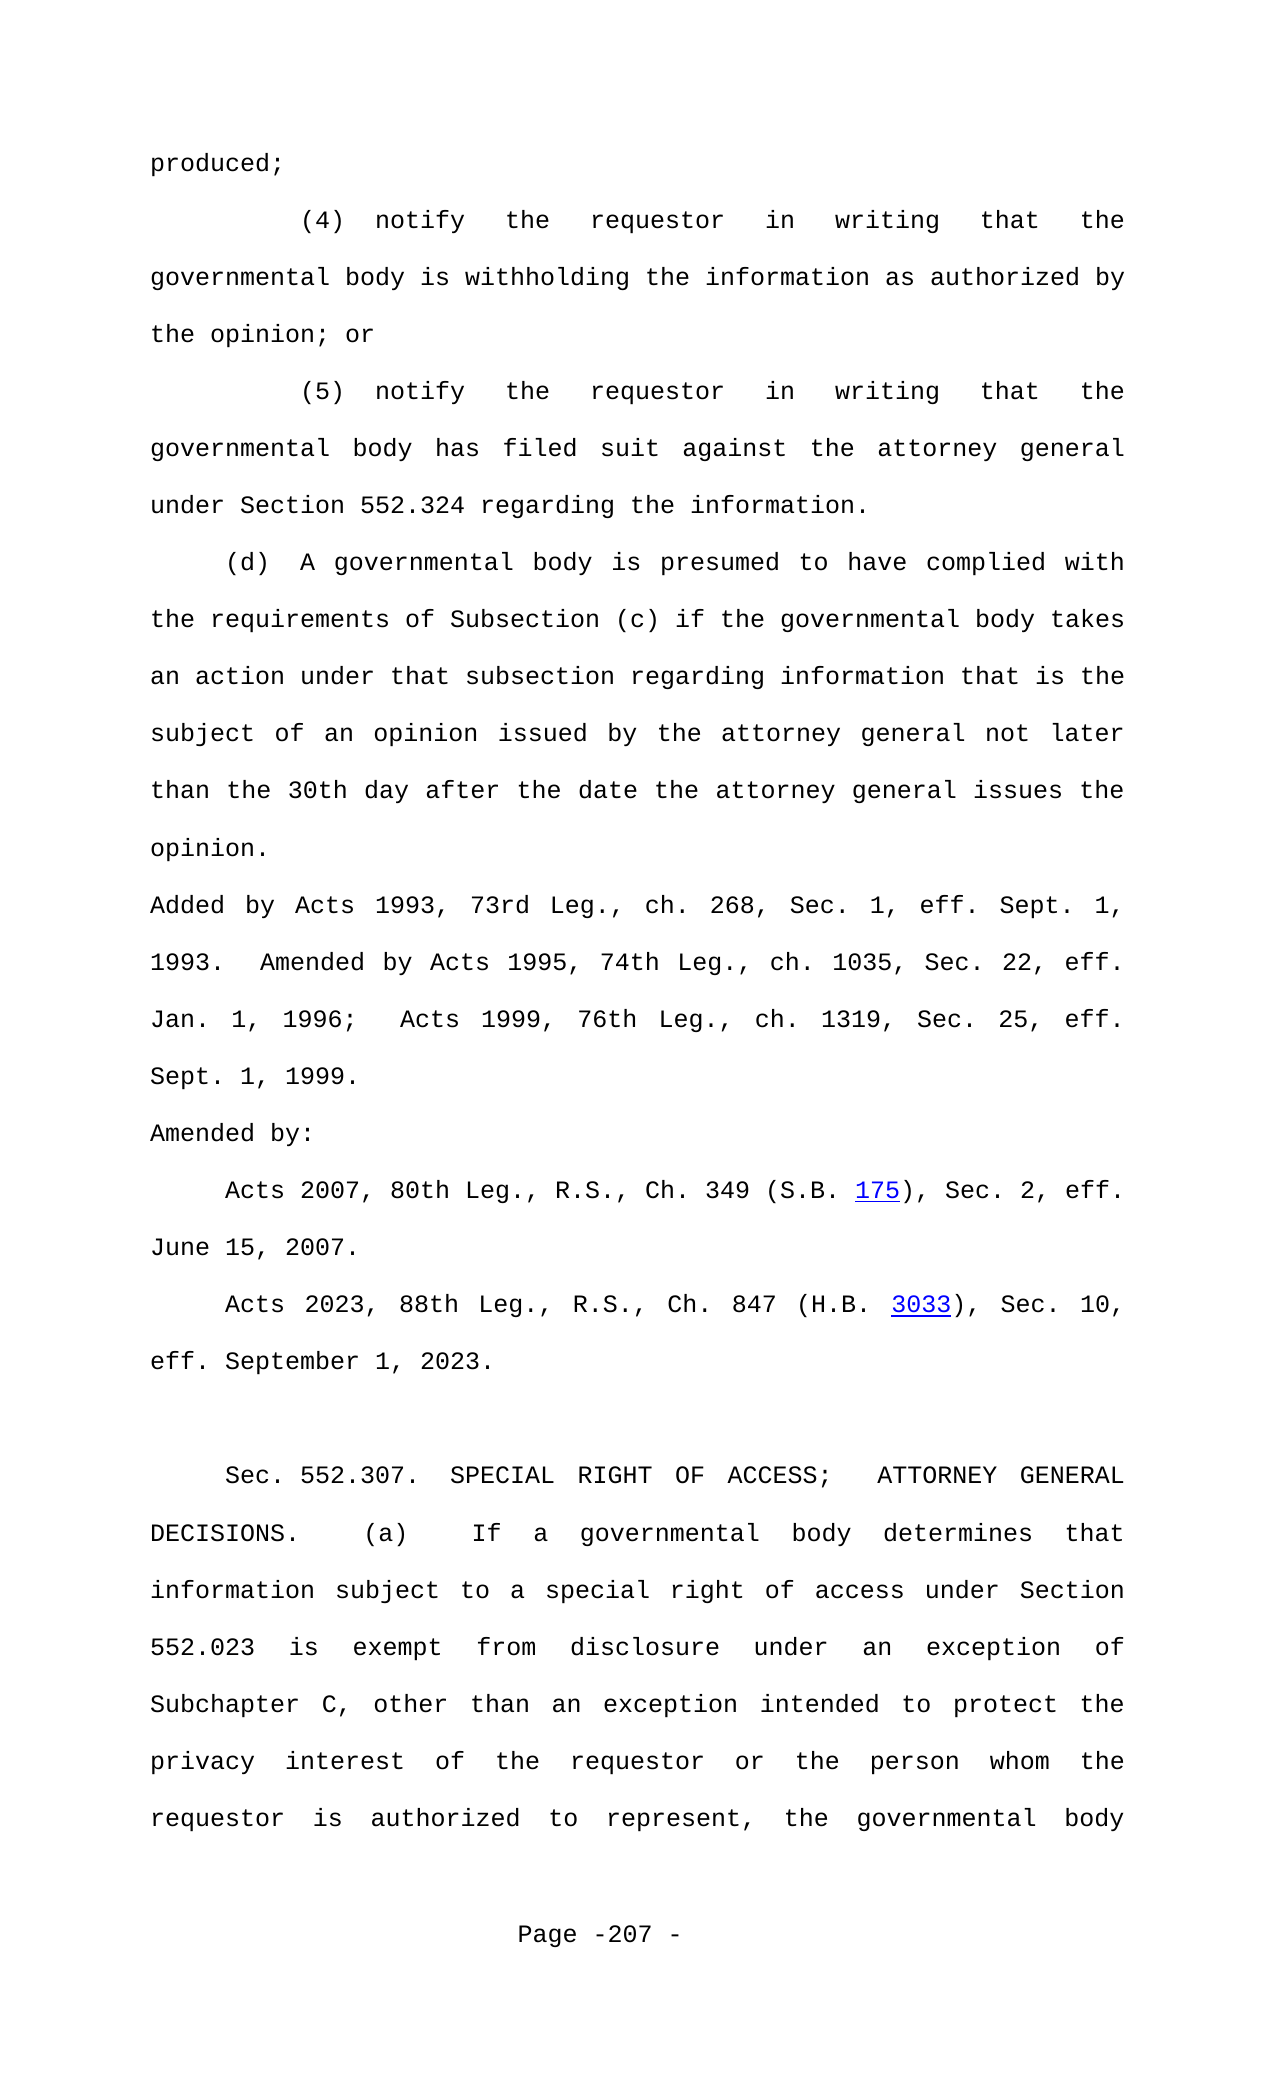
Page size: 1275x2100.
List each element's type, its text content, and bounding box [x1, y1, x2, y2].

text (4) notify the requestor in writing that the governmental body is withholding the information as authorized by the opinion; or [150, 207, 1125, 350]
text (d) A governmental body is presumed to have complied with the requirements of Subsection (c) if the governmental body takes an action under that subsection regarding information that is the subject of an opinion issued by the attorney general not later than the 30th day after the date the attorney general issues the opinion. [150, 549, 1125, 863]
text (5) notify the requestor in writing that the governmental body has filed suit against the attorney general under Section 552.324 regarding the information. [150, 378, 1125, 521]
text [150, 1463, 1125, 1834]
text Added by Acts 1993, 73rd Leg., ch. 268, Sec. 1, eff. Sept. 1, 1993. Amended by Acts 1995, 74th Leg., ch. 1035, Sec. 22, eff. Jan. 1, 1996; Acts 1999, 76th Leg., ch. 1319, Sec. 25, eff. Sept. 1, 1999. [150, 892, 1125, 1092]
text Acts 2023, 88th Leg., R.S., Ch. 847 (H.B. 3033), Sec. 10, eff. September 1, 2023. [150, 1292, 1125, 1377]
text Amended by: [150, 1120, 1125, 1149]
text Acts 2007, 80th Leg., R.S., Ch. 349 (S.B. 175), Sec. 2, eff. June 15, 2007. [150, 1177, 1125, 1263]
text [150, 150, 1125, 178]
